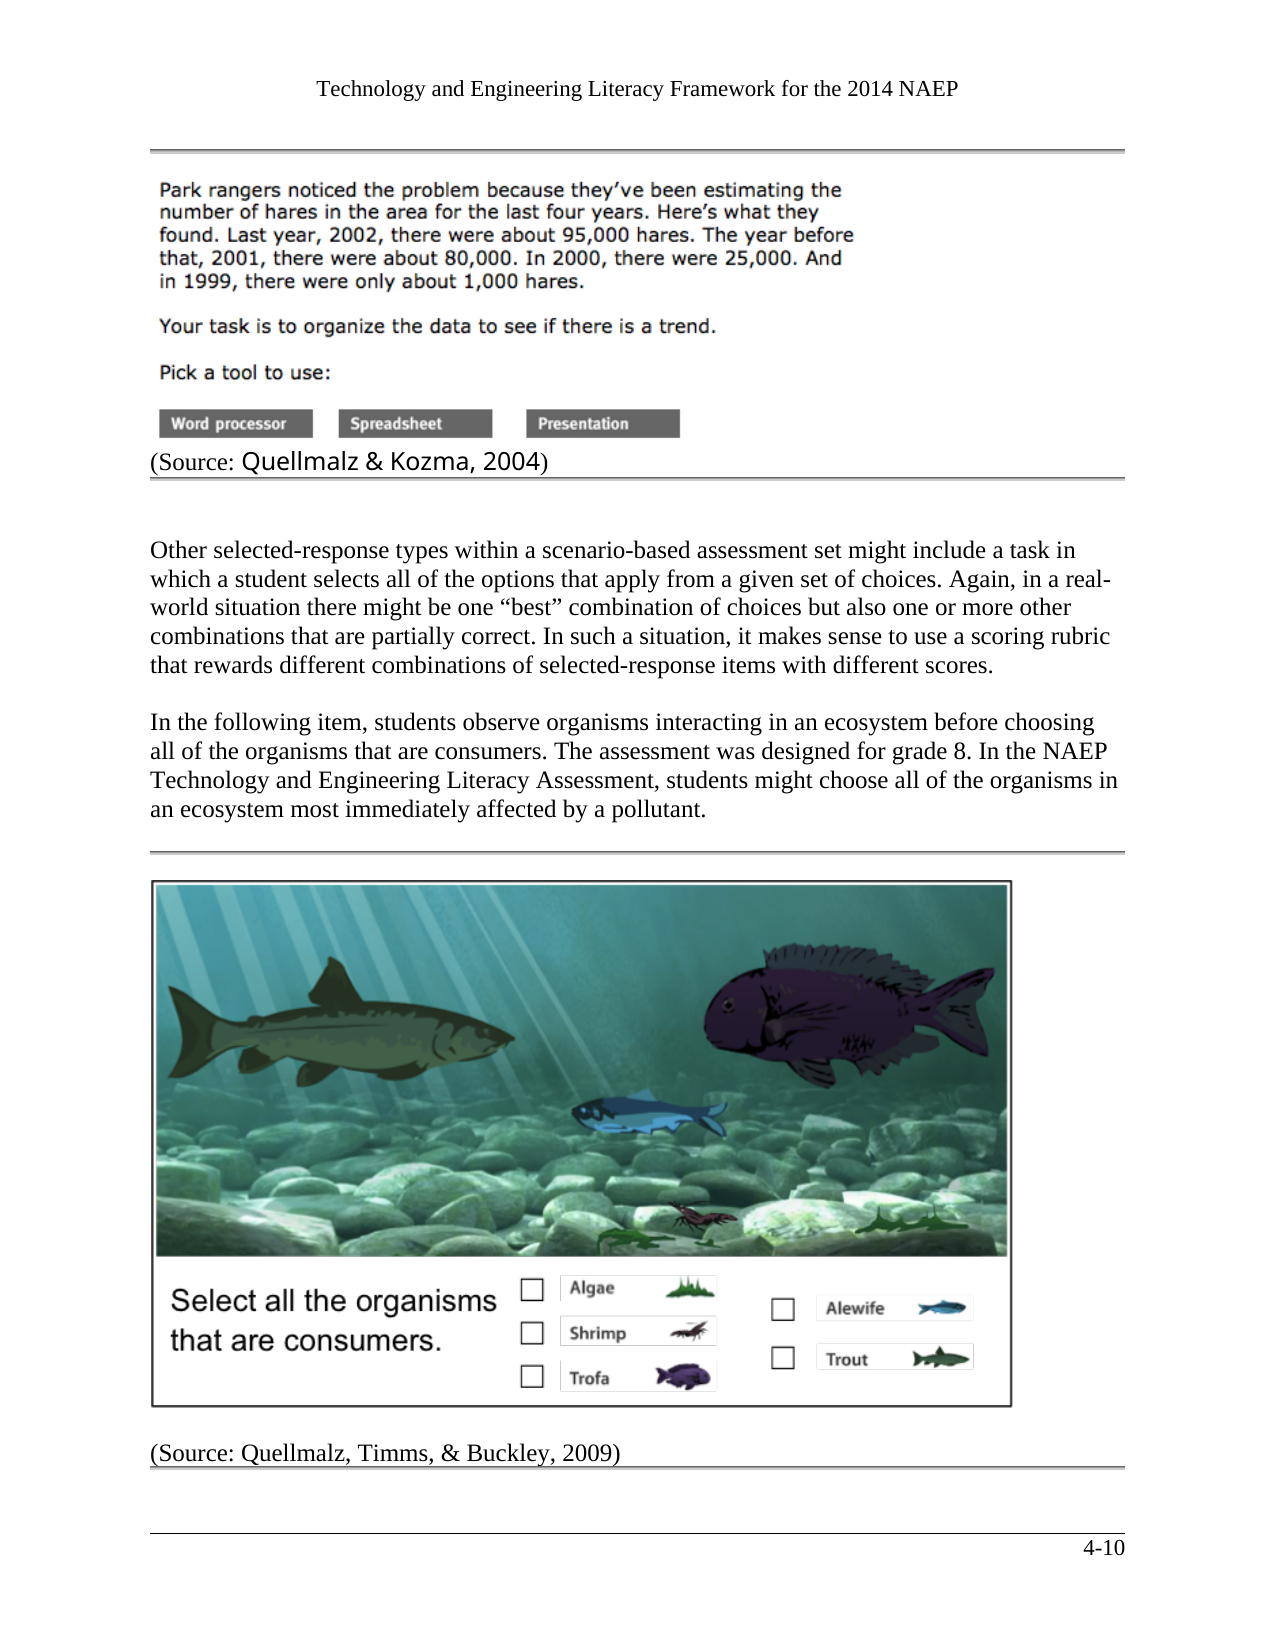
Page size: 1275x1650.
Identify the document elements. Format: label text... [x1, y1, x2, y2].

text In the following item, students observe organisms interacting in an ecosystem before choosing all of the organisms that are consumers. The assessment was designed for grade 8. In the NAEP Technology and Engineering Literacy Assessment, students might choose all of the organisms in an ecosystem most immediately affected by a pollutant. [150, 707, 1125, 822]
picture [150, 477, 1125, 481]
picture [150, 149, 1125, 154]
text Other selected-response types within a scenario-based assessment set might include a task in which a student selects all of the options that apply from a given set of choices. Again, in a real-world situation there might be one “best” combination of choices but also one or more other combinations that are partially correct. In such a situation, it makes sense to use a scoring rubric that rewards different combinations of selected-response items with different scores. [150, 535, 1125, 679]
text (Source: Quellmalz, Timms, & Buckley, 2009) [150, 1438, 1125, 1466]
picture [150, 178, 880, 444]
text (Source: Quellmalz & Kozma, 2004) [150, 443, 1125, 477]
picture [150, 1466, 1125, 1470]
picture [150, 880, 1013, 1409]
picture [150, 851, 1125, 855]
